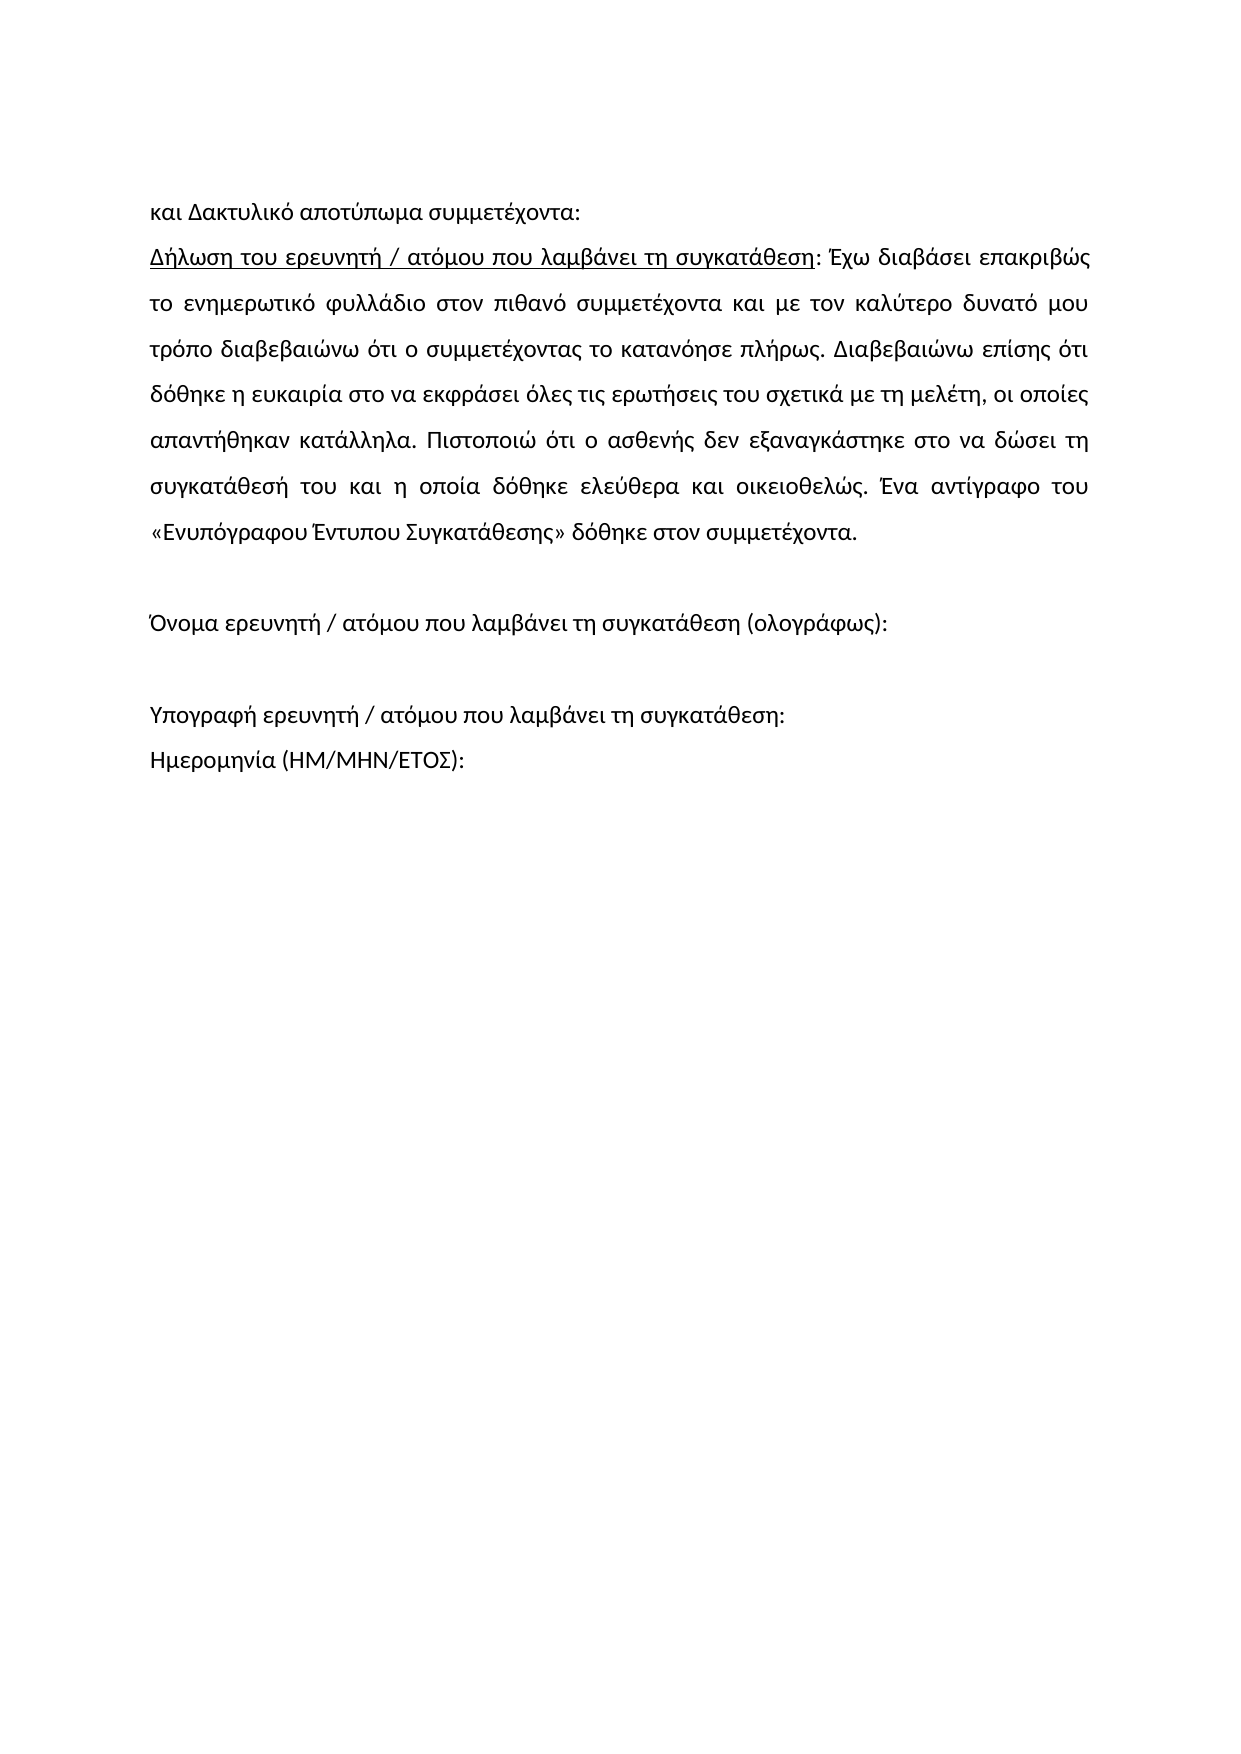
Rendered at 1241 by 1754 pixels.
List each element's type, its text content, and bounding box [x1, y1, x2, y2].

text Όνομα ερευνητή / ατόμου που λαμβάνει τη συγκατάθεση (ολογράφως): [150, 607, 1090, 638]
text Ημερομηνία (ΗΜ/ΜΗΝ/ΕΤΟΣ): [150, 744, 1090, 775]
text και Δακτυλικό αποτύπωμα συμμετέχοντα: [150, 196, 1090, 226]
text Δήλωση του ερευνητή / ατόμου που λαμβάνει τη συγκατάθεση: Έχω διαβάσει επακριβώς το ενημερωτικό φυλλάδιο στον πιθανό συμμετέχοντα και με τον καλύτερο δυνατό μου τρόπο διαβεβαιώνω ότι ο συμμετέχοντας το κατανόησε πλήρως. Διαβεβαιώνω επίσης ότι δόθηκε η ευκαιρία στο να εκφράσει όλες τις ερωτήσεις του σχετικά με τη μελέτη, οι οποίες απαντήθηκαν κατάλληλα. Πιστοποιώ ότι ο ασθενής δεν εξαναγκάστηκε στο να δώσει τη συγκατάθεσή του και η οποία δόθηκε ελεύθερα και οικειοθελώς. Ένα αντίγραφο του «Ενυπόγραφου Έντυπου Συγκατάθεσης» δόθηκε στον συμμετέχοντα. [150, 241, 1090, 546]
text Υπογραφή ερευνητή / ατόμου που λαμβάνει τη συγκατάθεση: [150, 699, 1090, 729]
